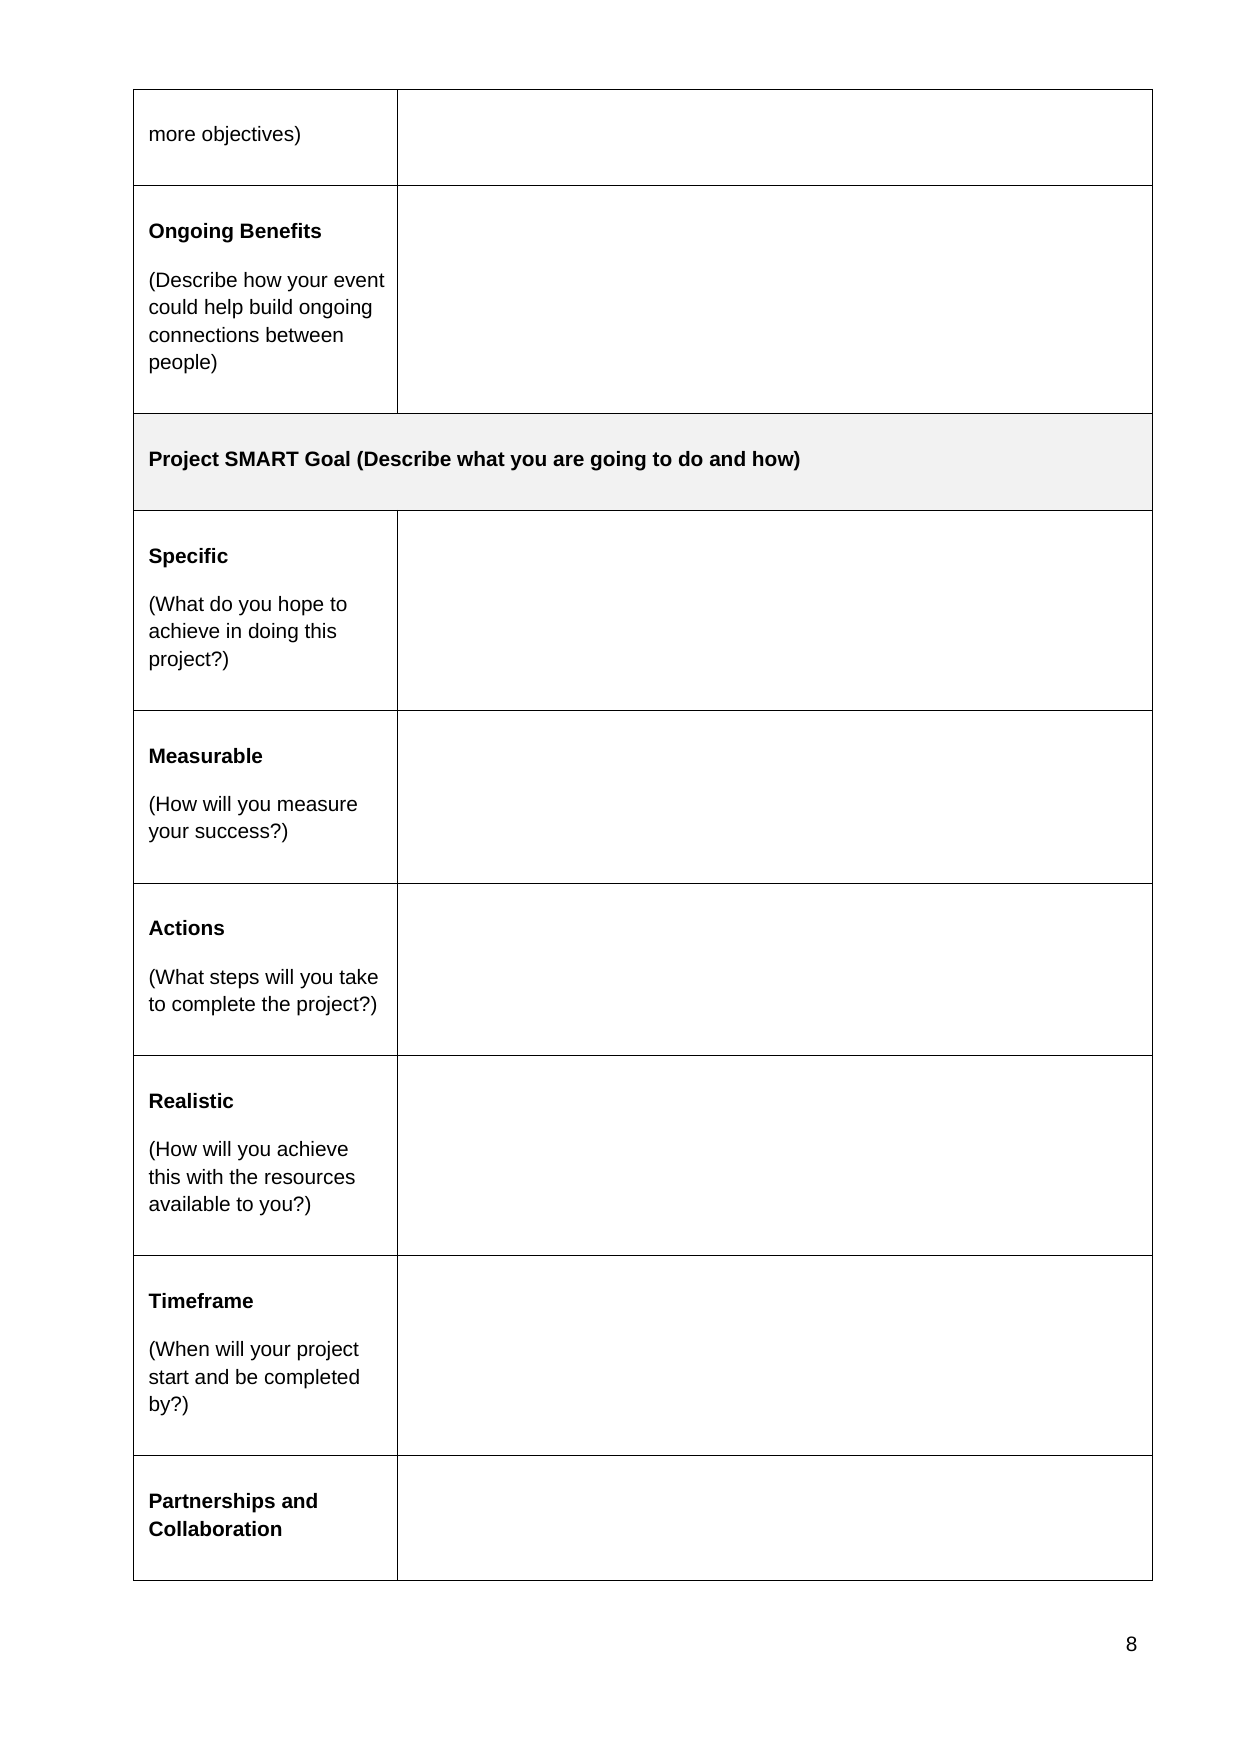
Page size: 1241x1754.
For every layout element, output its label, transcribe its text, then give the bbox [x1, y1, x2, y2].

table_cell [398, 90, 1152, 185]
table_cell Measurable (How will you measure your success?) [134, 711, 397, 882]
table_cell [398, 1456, 1152, 1579]
table_cell [398, 1256, 1152, 1455]
table_cell Specific (What do you hope to achieve in doing this project?) [134, 511, 397, 710]
table_cell Actions (What steps will you take to complete the project?) [134, 884, 397, 1055]
table_cell [398, 186, 1152, 413]
table_cell Timeframe (When will your project start and be completed by?) [134, 1256, 397, 1455]
table_cell Realistic (How will you achieve this with the resources available to you?) [134, 1056, 397, 1255]
table_cell [398, 511, 1152, 710]
table_cell [398, 1056, 1152, 1255]
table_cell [134, 1456, 397, 1579]
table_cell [134, 90, 397, 185]
table_cell [398, 711, 1152, 882]
table_cell Project SMART Goal (Describe what you are going to do and how) [134, 414, 1152, 510]
table_cell Ongoing Benefits (Describe how your event could help build ongoing connections between people) [134, 186, 397, 413]
table_cell [398, 884, 1152, 1055]
